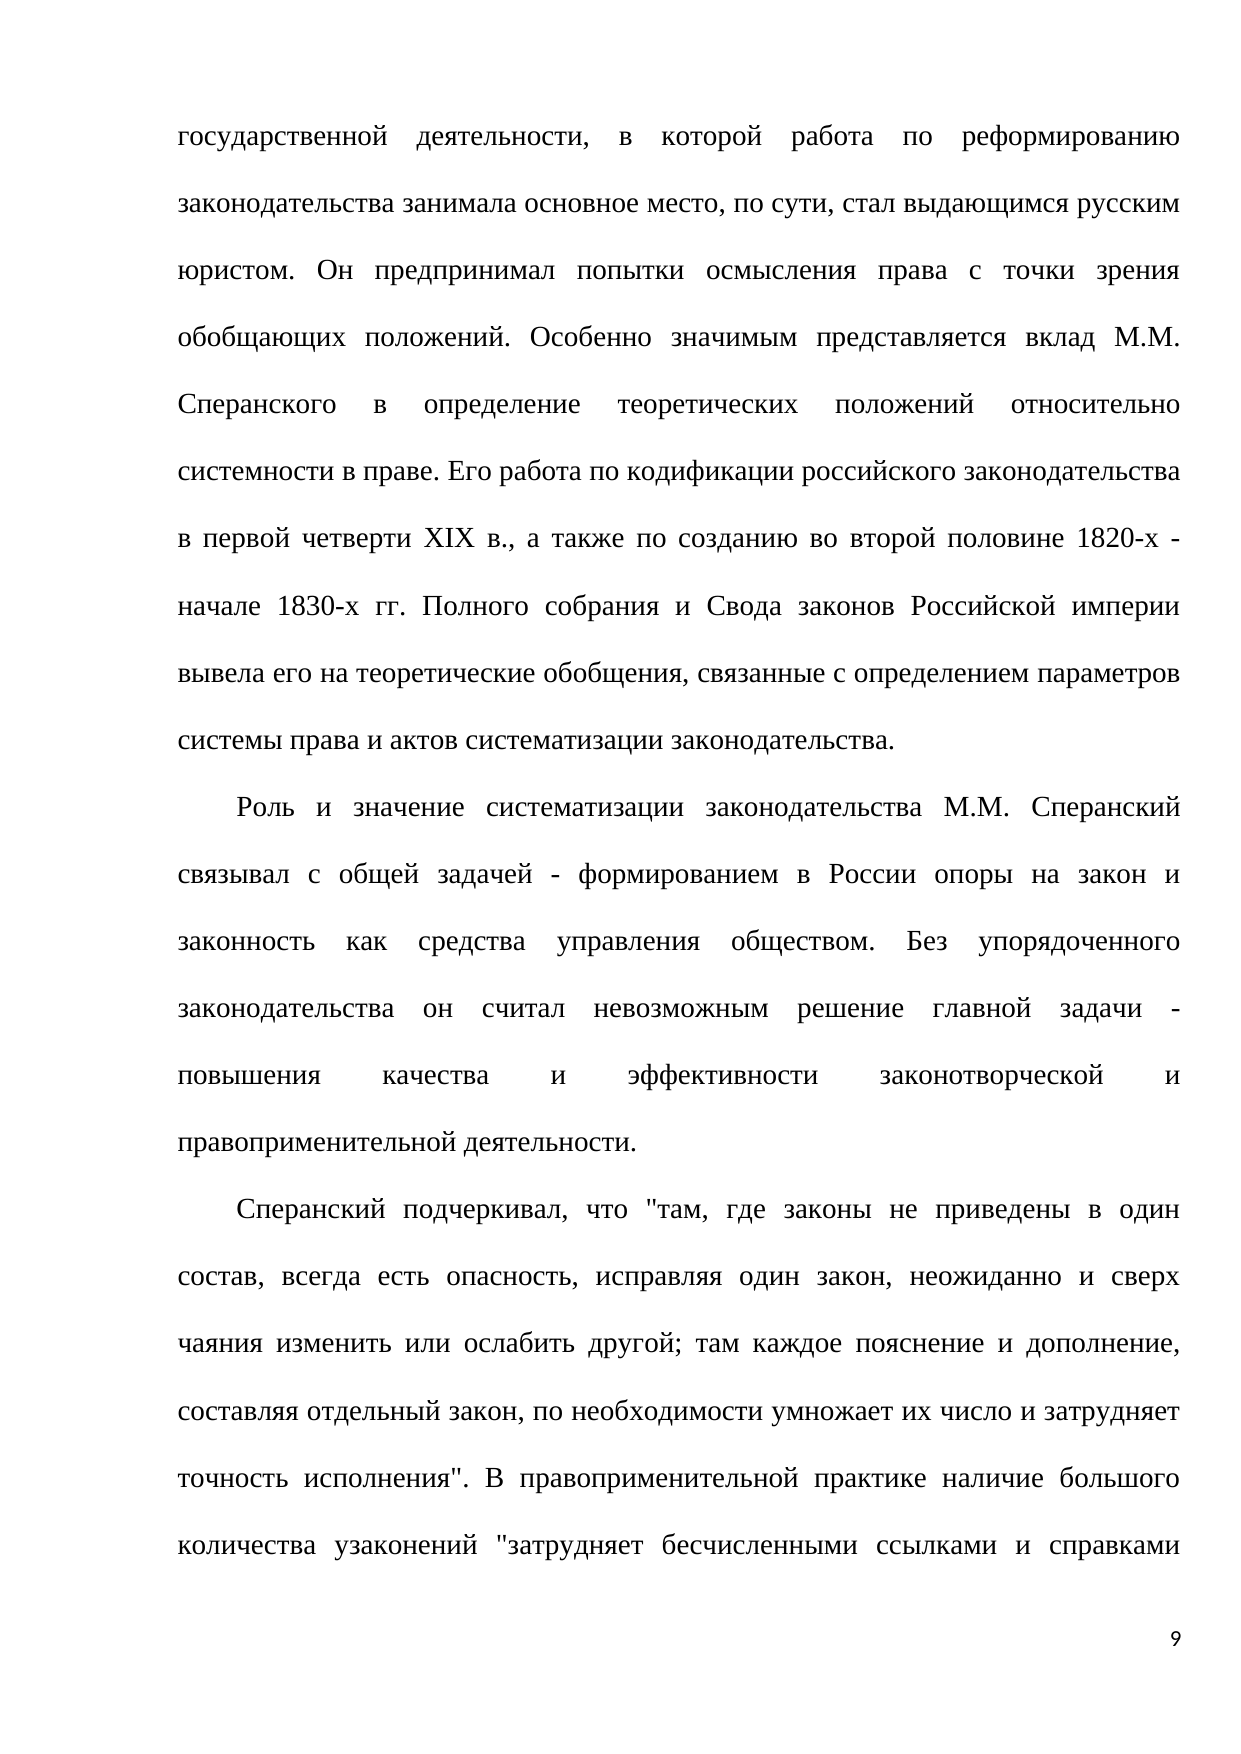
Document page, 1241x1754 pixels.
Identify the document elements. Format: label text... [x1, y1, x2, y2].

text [177, 1191, 1181, 1560]
text Роль и значение систематизации законодательства М.М. Сперанский связывал с общей задачей - формированием в России опоры на закон и законность как средства управления обществом. Без упорядоченного законодательства он считал невозможным решение главной задачи - повышения качества и эффективности законотворческой и правоприменительной деятельности. [177, 789, 1181, 1158]
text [177, 118, 1181, 755]
